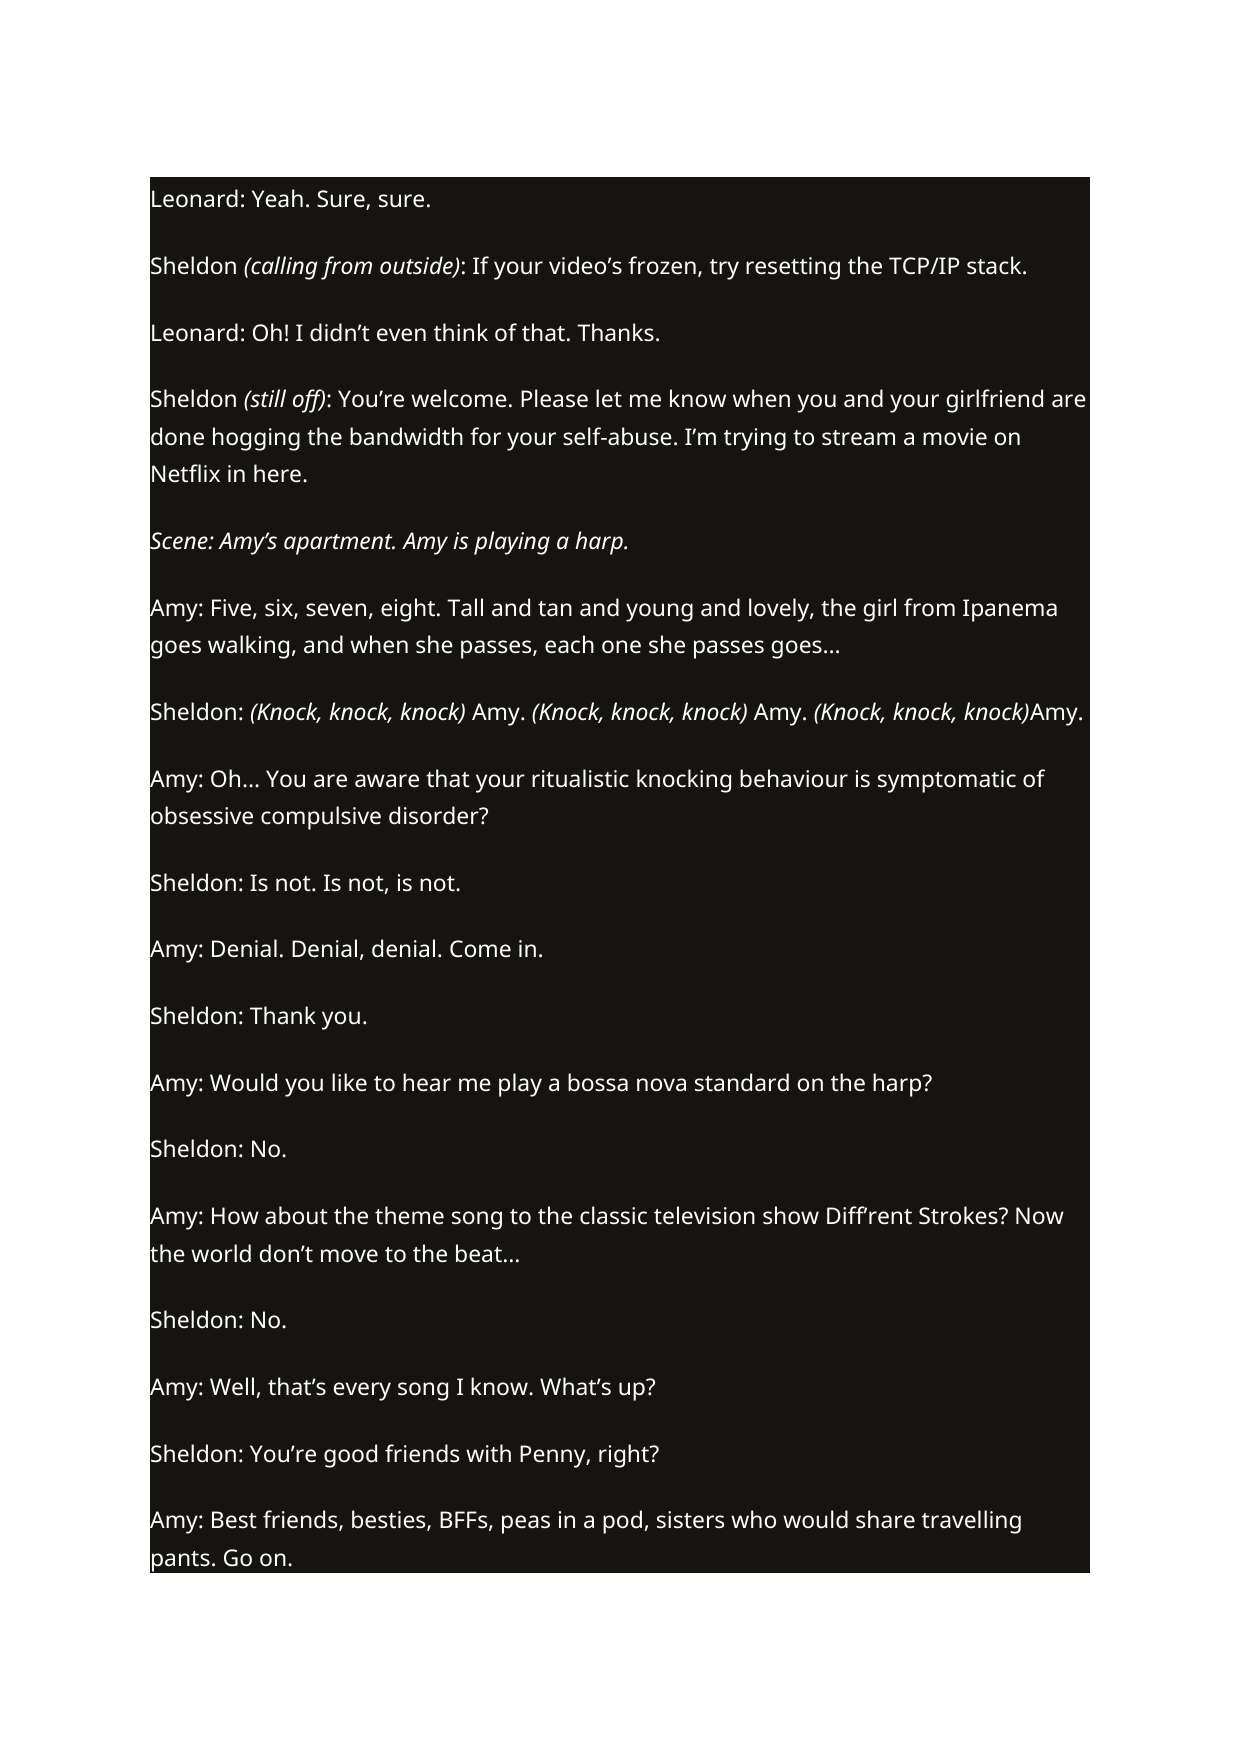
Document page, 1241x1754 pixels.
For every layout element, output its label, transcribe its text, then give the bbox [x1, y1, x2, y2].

text Sheldon: Is not. Is not, is not. [150, 861, 1090, 898]
text Sheldon: No. [150, 1298, 1090, 1336]
text Leonard: Yeah. Sure, sure. [150, 177, 1090, 215]
text Sheldon: You’re good friends with Penny, right? [150, 1431, 1090, 1469]
text Amy: Oh… You are aware that your ritualistic knocking behaviour is symptomatic of obsessive compulsive disorder? [150, 756, 1090, 831]
text Amy: Would you like to hear me play a bossa nova standard on the harp? [150, 1061, 1090, 1098]
text Sheldon (calling from outside): If your video’s frozen, try resetting the TCP/IP stack. [150, 244, 1090, 281]
text Amy: Five, six, seven, eight. Tall and tan and young and lovely, the girl from Ipanema goes walking, and when she passes, each one she passes goes… [150, 586, 1090, 661]
text Amy: Denial. Denial, denial. Come in. [150, 927, 1090, 965]
text Leonard: Oh! I didn’t even think of that. Thanks. [150, 311, 1090, 348]
text Sheldon: Thank you. [150, 994, 1090, 1031]
text Sheldon: (Knock, knock, knock) Amy. (Knock, knock, knock) Amy. (Knock, knock, knock)Amy. [150, 690, 1090, 727]
text Scene: Amy’s apartment. Amy is playing a harp. [150, 519, 1090, 556]
text Amy: Best friends, besties, BFFs, peas in a pod, sisters who would share travelling pants. Go on. [150, 1498, 1090, 1573]
text Amy: Well, that’s every song I know. What’s up? [150, 1365, 1090, 1402]
text Sheldon: No. [150, 1127, 1090, 1165]
text Amy: How about the theme song to the classic television show Diff’rent Strokes? Now the world don’t move to the beat… [150, 1194, 1090, 1269]
text Sheldon (still off): You’re welcome. Please let me know when you and your girlfriend are done hogging the bandwidth for your self-abuse. I’m trying to stream a movie on Netflix in here. [150, 377, 1090, 490]
